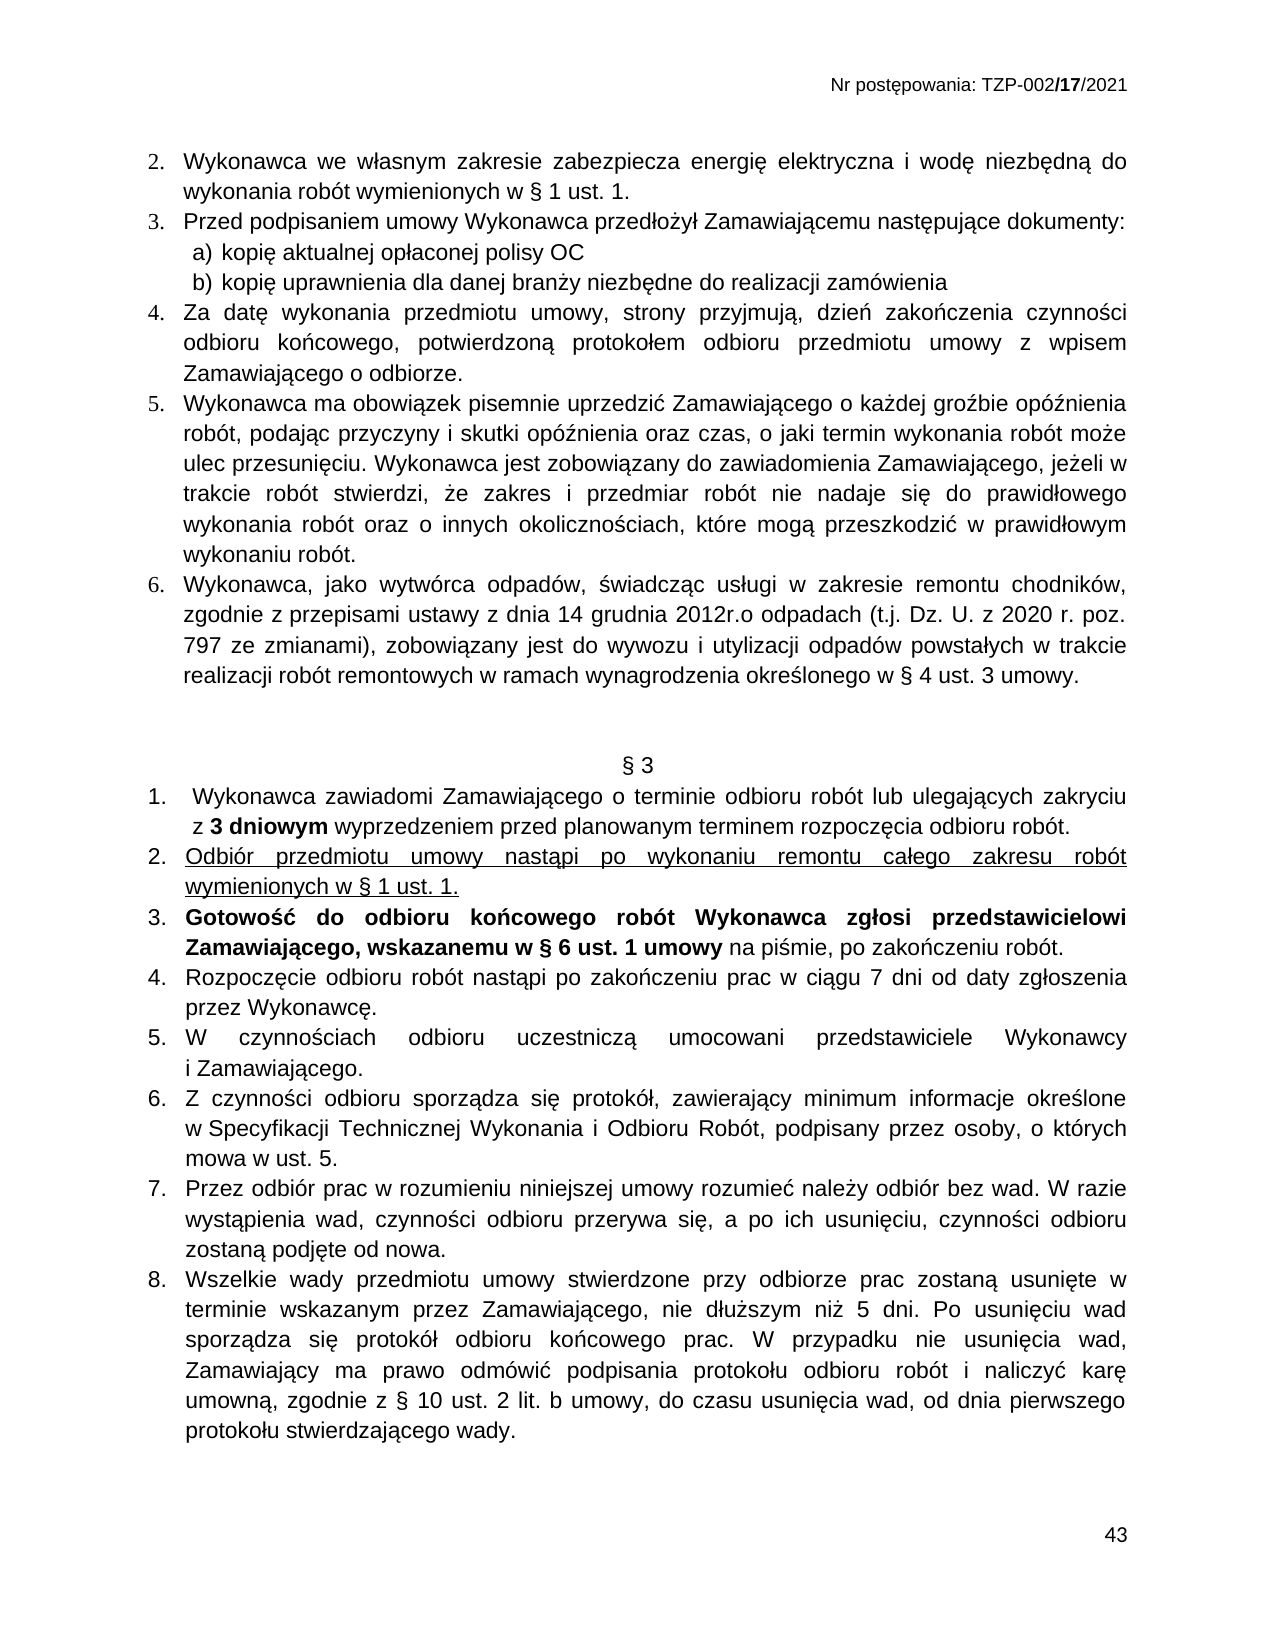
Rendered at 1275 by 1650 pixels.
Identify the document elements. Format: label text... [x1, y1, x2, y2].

list Wszelkie wady przedmiotu umowy stwierdzone przy odbiorze prac zostaną usunięte w terminie wskazanym przez Zamawiającego, nie dłuższym niż 5 dni. Po usunięciu wad sporządza się protokół odbioru końcowego prac. W przypadku nie usunięcia wad, Zamawiający ma prawo odmówić podpisania protokołu odbioru robót i naliczyć karę umowną, zgodnie z § 10 ust. 2 lit. b umowy, do czasu usunięcia wad, od dnia pierwszego protokołu stwierdzającego wady. [148, 1266, 1127, 1443]
list Przez odbiór prac w rozumieniu niniejszej umowy rozumieć należy odbiór bez wad. W razie wystąpienia wad, czynności odbioru przerywa się, a po ich usunięciu, czynności odbioru zostaną podjęte od nowa. [148, 1175, 1127, 1262]
list Rozpoczęcie odbioru robót nastąpi po zakończeniu prac w ciągu 7 dni od daty zgłoszenia przez Wykonawcę. [148, 964, 1127, 1020]
text § 3 [148, 752, 1127, 779]
list Za datę wykonania przedmiotu umowy, strony przyjmują, dzień zakończenia czynności odbioru końcowego, potwierdzoną protokołem odbioru przedmiotu umowy z wpisem Zamawiającego o odbiorze. [148, 299, 1127, 386]
list Odbiór przedmiotu umowy nastąpi po wykonaniu remontu całego zakresu robót wymienionych w § 1 ust. 1. [148, 843, 1127, 899]
list Wykonawca zawiadomi Zamawiającego o terminie odbioru robót lub ulegających zakryciu z 3 dniowym wyprzedzeniem przed planowanym terminem rozpoczęcia odbioru robót. [148, 783, 1127, 839]
list Wykonawca ma obowiązek pisemnie uprzedzić Zamawiającego o każdej groźbie opóźnienia robót, podając przyczyny i skutki opóźnienia oraz czas, o jaki termin wykonania robót może ulec przesunięciu. Wykonawca jest zobowiązany do zawiadomienia Zamawiającego, jeżeli w trakcie robót stwierdzi, że zakres i przedmiar robót nie nadaje się do prawidłowego wykonania robót oraz o innych okolicznościach, które mogą przeszkodzić w prawidłowym wykonaniu robót. [148, 390, 1127, 567]
list kopię aktualnej opłaconej polisy OC [192, 238, 1127, 265]
list Wykonawca, jako wytwórca odpadów, świadcząc usługi w zakresie remontu chodników, zgodnie z przepisami ustawy z dnia 14 grudnia 2012r.o odpadach (t.j. Dz. U. z 2020 r. poz. 797 ze zmianami), zobowiązany jest do wywozu i utylizacji odpadów powstałych w trakcie realizacji robót remontowych w ramach wynagrodzenia określonego w § 4 ust. 3 umowy. [148, 571, 1127, 688]
list Gotowość do odbioru końcowego robót Wykonawca zgłosi przedstawicielowi Zamawiającego, wskazanemu w § 6 ust. 1 umowy na piśmie, po zakończeniu robót. [148, 903, 1127, 960]
list Wykonawca we własnym zakresie zabezpiecza energię elektryczna i wodę niezbędną do wykonania robót wymienionych w § 1 ust. 1. [148, 148, 1127, 204]
list kopię uprawnienia dla danej branży niezbędne do realizacji zamówienia [192, 269, 1127, 295]
list Przed podpisaniem umowy Wykonawca przedłożył Zamawiającemu następujące dokumenty: [148, 208, 1127, 234]
list Z czynności odbioru sporządza się protokół, zawierający minimum informacje określone w Specyfikacji Technicznej Wykonania i Odbioru Robót, podpisany przez osoby, o których mowa w ust. 5. [148, 1085, 1127, 1171]
list W czynnościach odbioru uczestniczą umocowani przedstawiciele Wykonawcy i Zamawiającego. [148, 1024, 1127, 1081]
